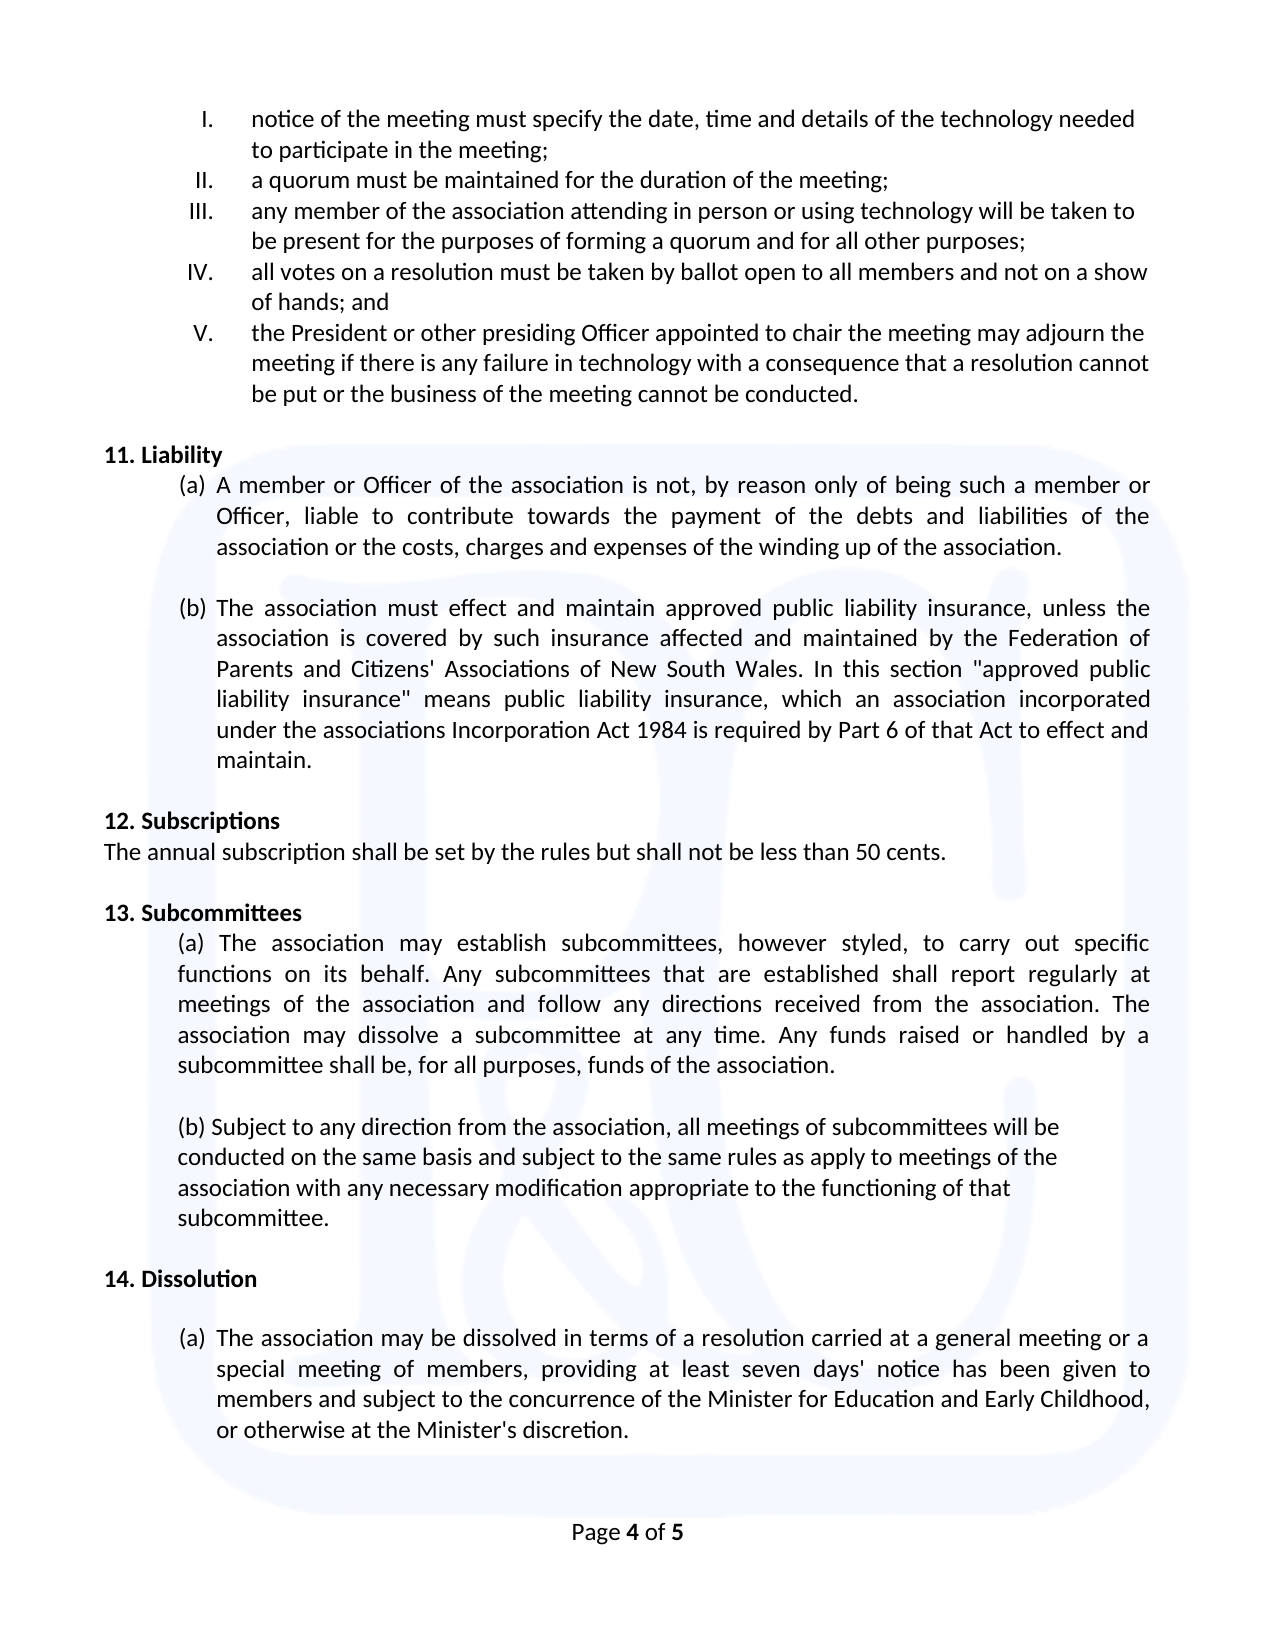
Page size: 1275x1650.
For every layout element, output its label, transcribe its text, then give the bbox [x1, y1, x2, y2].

list a quorum must be maintained for the duration of the meeting; [214, 164, 1152, 195]
subtitle 13. Subcommittees [103, 897, 1152, 927]
subtitle 14. Dissolution [103, 1263, 1152, 1294]
text (a) The association may establish subcommittees, however styled, to carry out specific functions on its behalf. Any subcommittees that are established shall report regularly at meetings of the association and follow any directions received from the association. The association may dissolve a subcommittee at any time. Any funds raised or handled by a subcommittee shall be, for all purposes, funds of the association. [177, 927, 1152, 1080]
list The association may be dissolved in terms of a resolution carried at a general meeting or a special meeting of members, providing at least seven days' notice has been given to members and subject to the concurrence of the Minister for Education and Early Childhood, or otherwise at the Minister's discretion. [178, 1322, 1152, 1444]
text (b) Subject to any direction from the association, all meetings of subcommittees will be conducted on the same basis and subject to the same rules as apply to meetings of the association with any necessary modification appropriate to the functioning of that subcommittee. [177, 1111, 1152, 1233]
list the President or other presiding Officer appointed to chair the meeting may adjourn the meeting if there is any failure in technology with a consequence that a resolution cannot be put or the business of the meeting cannot be conducted. [214, 317, 1152, 409]
list any member of the association attending in person or using technology will be taken to be present for the purposes of forming a quorum and for all other purposes; [214, 195, 1152, 256]
list The association must effect and maintain approved public liability insurance, unless the association is covered by such insurance affected and maintained by the Federation of Parents and Citizens' Associations of New South Wales. In this section "approved public liability insurance" means public liability insurance, which an association incorporated under the associations Incorporation Act 1984 is required by Part 6 of that Act to effect and maintain. [178, 592, 1152, 775]
list notice of the meeting must specify the date, time and details of the technology needed to participate in the meeting; [214, 103, 1152, 164]
picture [121, 444, 1221, 1518]
subtitle 11. Liability [103, 439, 1152, 470]
text The annual subscription shall be set by the rules but shall not be less than 50 cents. [103, 836, 1152, 866]
subtitle 12. Subscriptions [103, 805, 1152, 836]
list A member or Officer of the association is not, by reason only of being such a member or Officer, liable to contribute towards the payment of the debts and liabilities of the association or the costs, charges and expenses of the winding up of the association. [178, 470, 1152, 561]
list all votes on a resolution must be taken by ballot open to all members and not on a show of hands; and [214, 256, 1152, 317]
